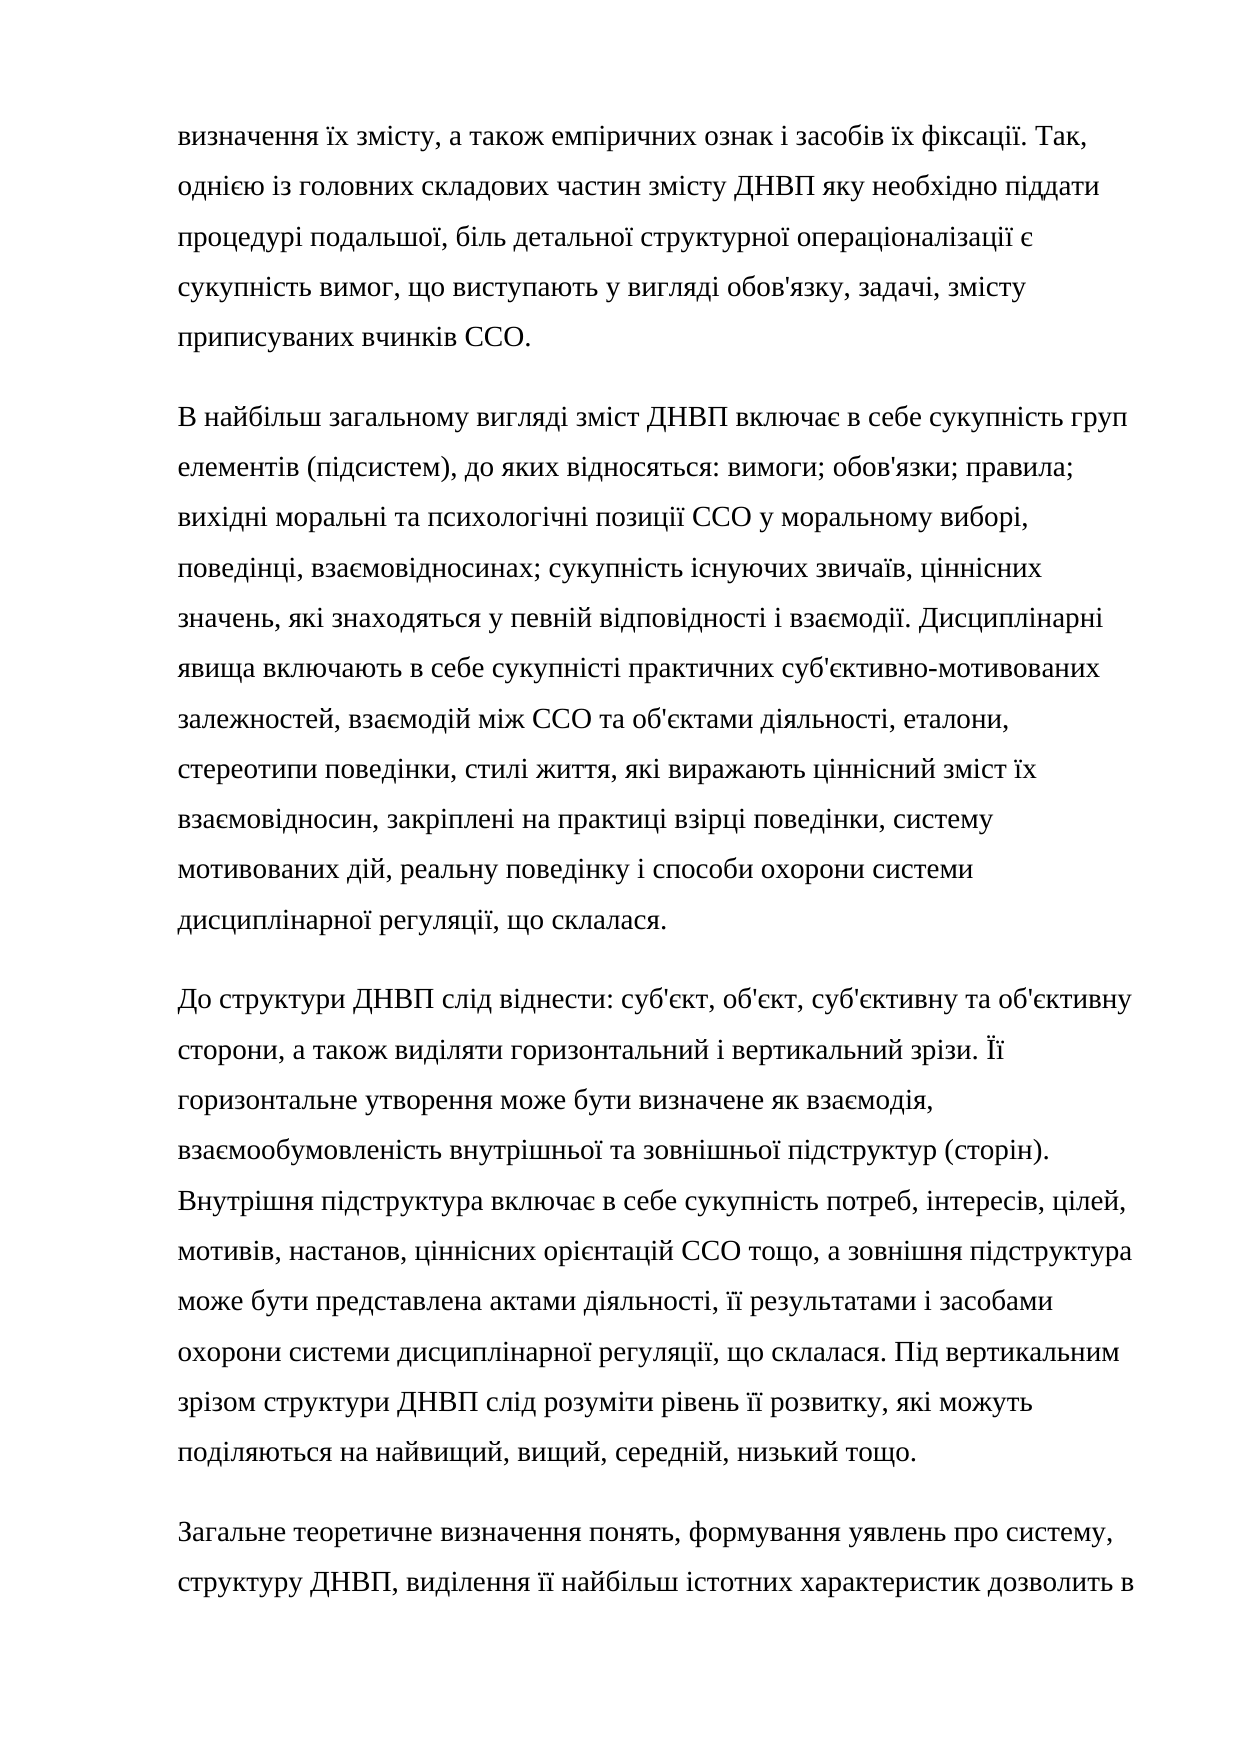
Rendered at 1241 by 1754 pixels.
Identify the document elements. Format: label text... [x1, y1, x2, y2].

text До структури ДНВП слід віднести: суб'єкт, об'єкт, суб'єктивну та об'єктивну сторони, а також виділяти горизонтальний і вертикальний зрізи. Її горизонтальне утворення може бути визначене як взаємодія, взаємообумовленість внутрішньої та зовнішньої підструктур (сторін). Внутрішня підструктура включає в себе сукупність потреб, інтересів, цілей, мотивів, настанов, ціннісних орієнтацій ССО тощо, а зовнішня підструктура може бути представлена актами діяльності, її результатами і засобами охорони системи дисциплінарної регуляції, що склалася. Під вертикальним зрізом структури ДНВП слід розуміти рівень її розвитку, які можуть поділяються на найвищий, вищий, середній, низький тощо. [177, 981, 1152, 1468]
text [177, 118, 1152, 353]
text В найбільш загальному вигляді зміст ДНВП включає в себе сукупність груп елементів (підсистем), до яких відносяться: вимоги; обов'язки; правила; вихідні моральні та психологічні позиції ССО у моральному виборі, поведінці, взаємовідносинах; сукупність існуючих звичаїв, ціннісних значень, які знаходяться у певній відповідності і взаємодії. Дисциплінарні явища включають в себе сукупністі практичних суб'єктивно-мотивованих залежностей, взаємодій між ССО та об'єктами діяльності, еталони, стереотипи поведінки, стилі життя, які виражають ціннісний зміст їх взаємовідносин, закріплені на практиці взірці поведінки, систему мотивованих дій, реальну поведінку і способи охорони системи дисциплінарної регуляції, що склалася. [177, 399, 1152, 936]
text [177, 1514, 1152, 1598]
